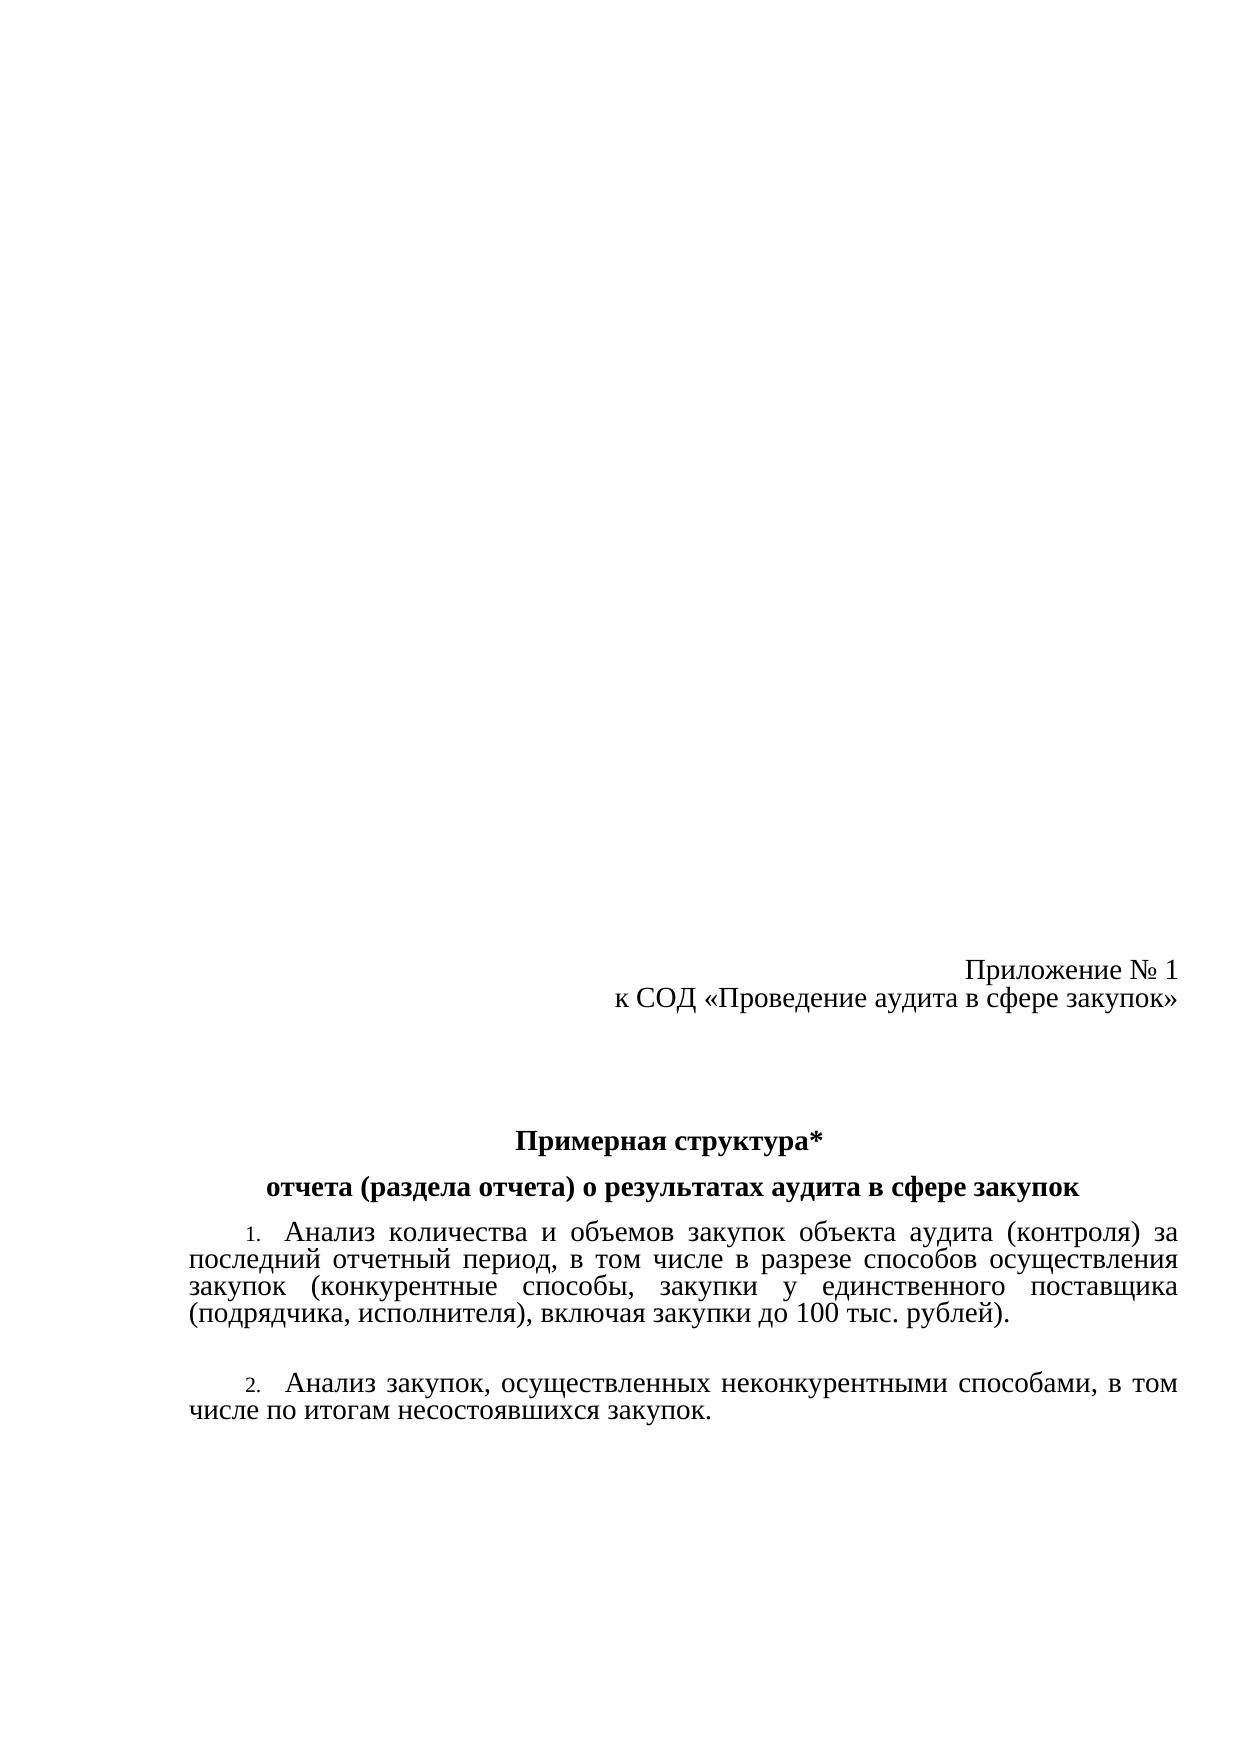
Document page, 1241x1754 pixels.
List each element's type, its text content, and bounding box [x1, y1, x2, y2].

list Анализ количества и объемов закупок объекта аудита (контроля) за последний отчетный период, в том числе в разрезе способов осуществления закупок (конкурентные способы, закупки у единственного поставщика (подрядчика, исполнителя), включая закупки до 100 тыс. рублей). [188, 1220, 1179, 1327]
text Приложение № 1 [703, 957, 1179, 985]
text отчета (раздела отчета) о результатах аудита в сфере закупок [157, 1175, 1181, 1202]
text Примерная структура* [157, 1129, 1181, 1156]
text к СОД «Проведение аудита в сфере закупок» [155, 985, 1179, 1013]
list Анализ закупок, осуществленных неконкурентными способами, в том числе по итогам несостоявшихся закупок. [188, 1371, 1179, 1425]
